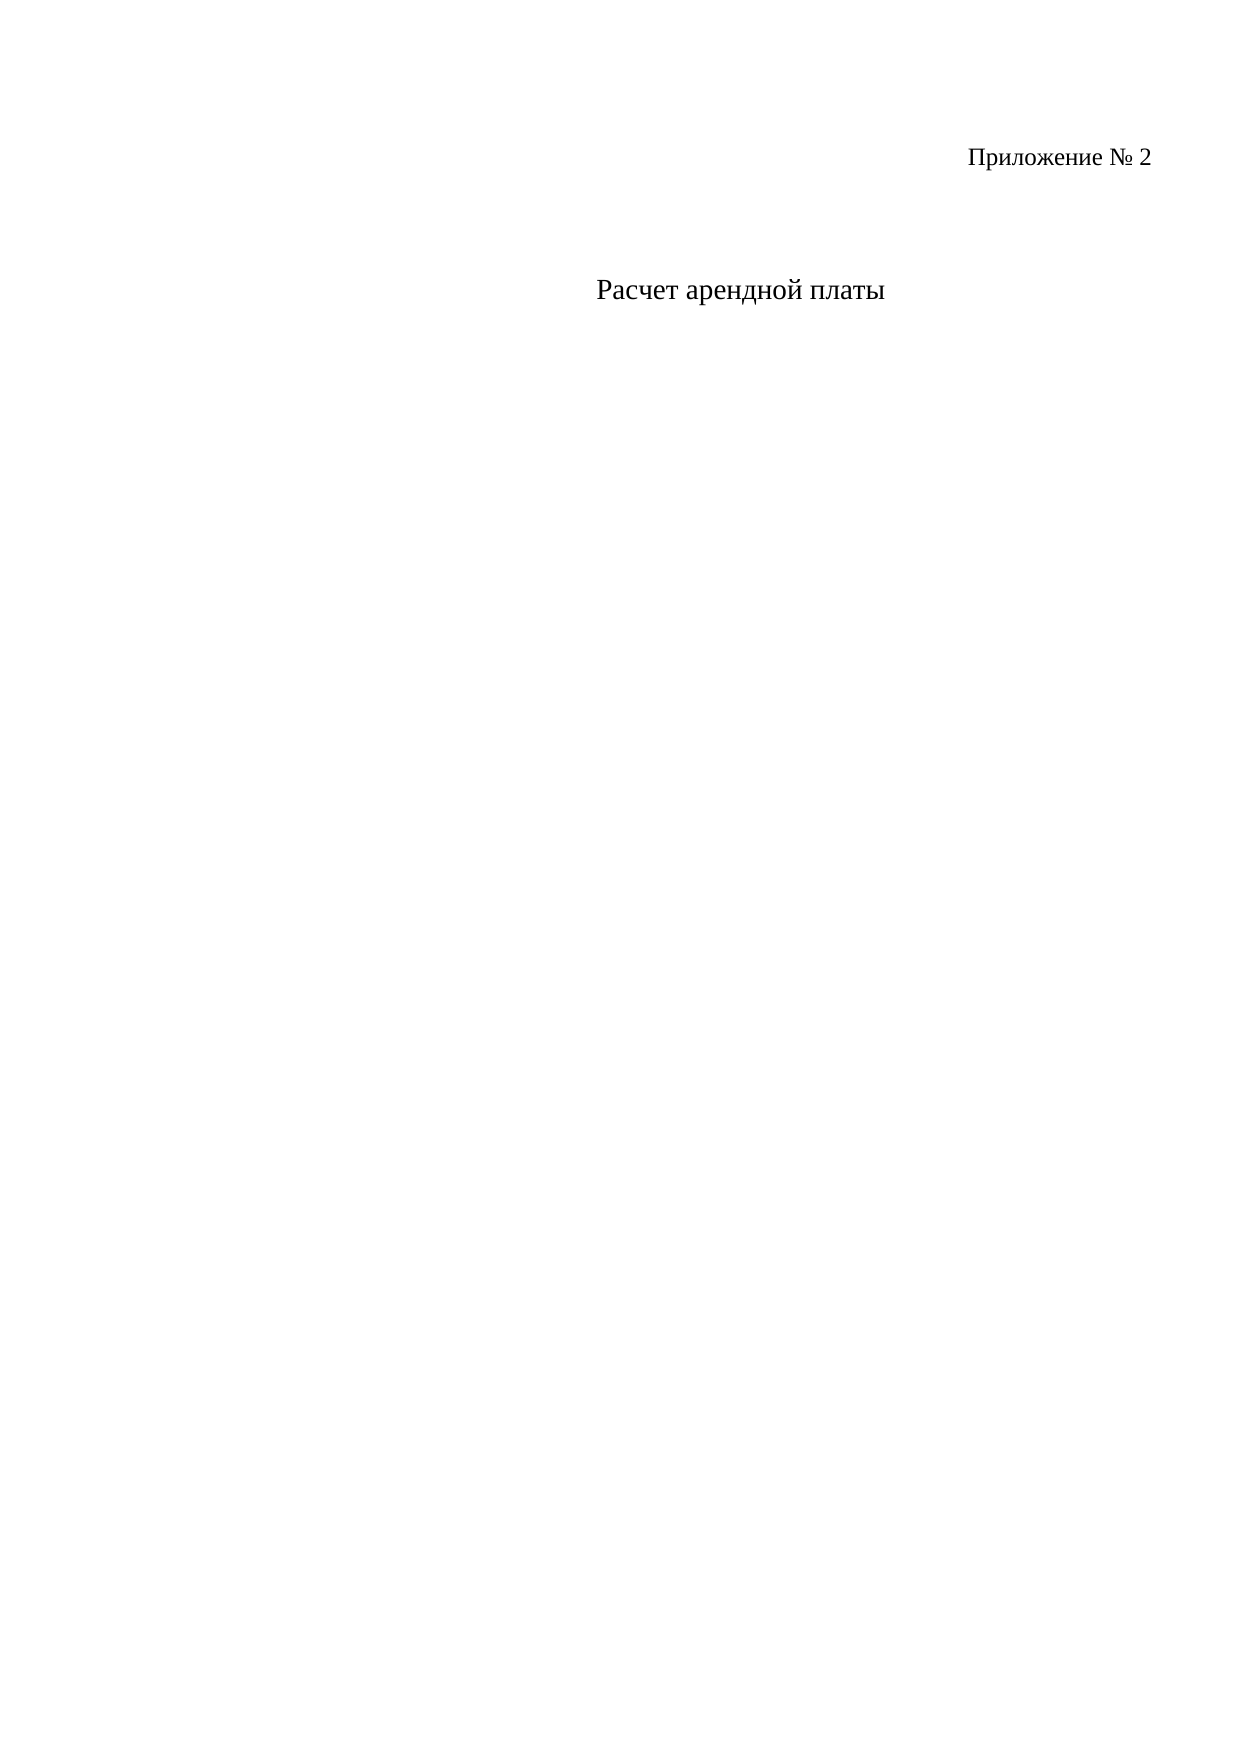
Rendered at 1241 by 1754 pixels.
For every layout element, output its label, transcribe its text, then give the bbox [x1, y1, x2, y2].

text Расчет арендной платы [177, 272, 1152, 305]
text Приложение № 2 [177, 142, 1152, 171]
